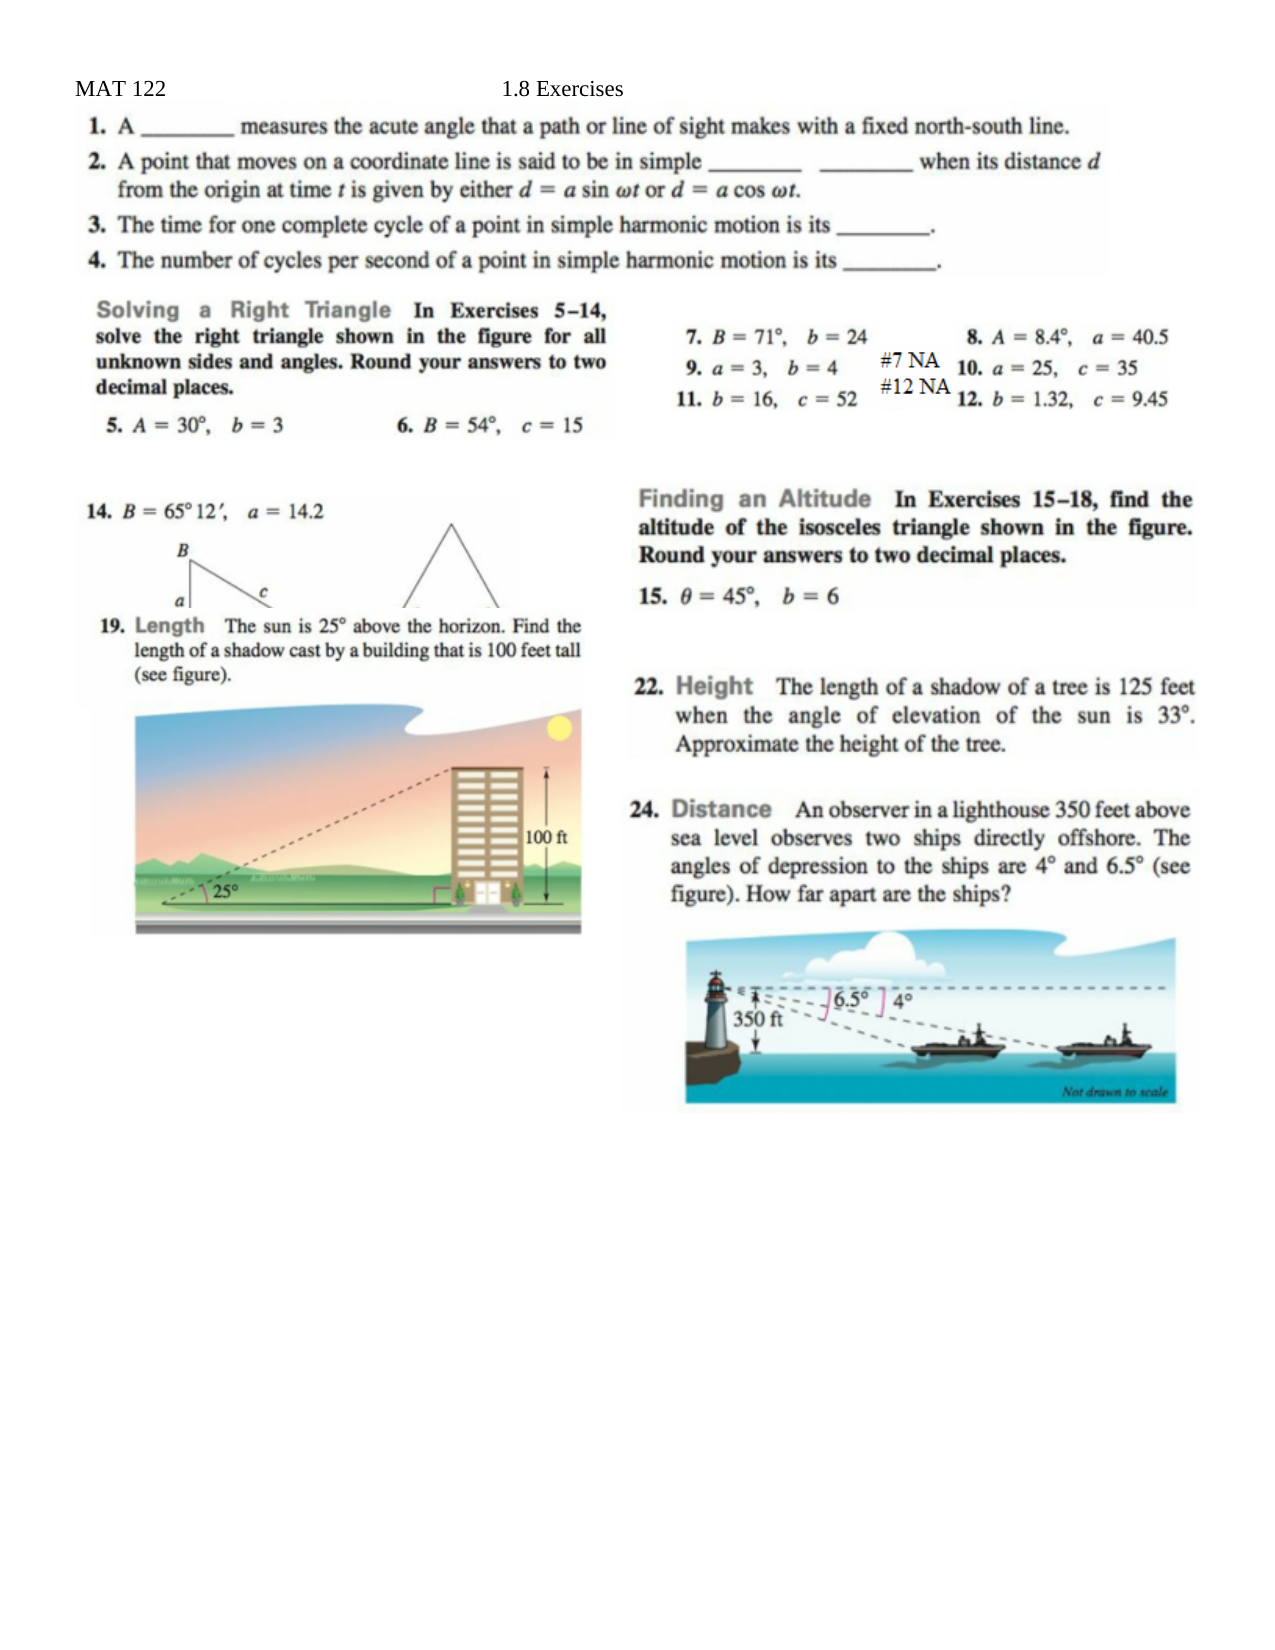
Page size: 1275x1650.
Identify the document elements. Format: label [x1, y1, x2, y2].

picture [625, 667, 1197, 757]
picture [619, 789, 1199, 1112]
picture [75, 101, 1110, 276]
picture [90, 295, 615, 439]
picture [669, 315, 1169, 409]
picture [75, 497, 584, 936]
picture [630, 479, 1196, 610]
